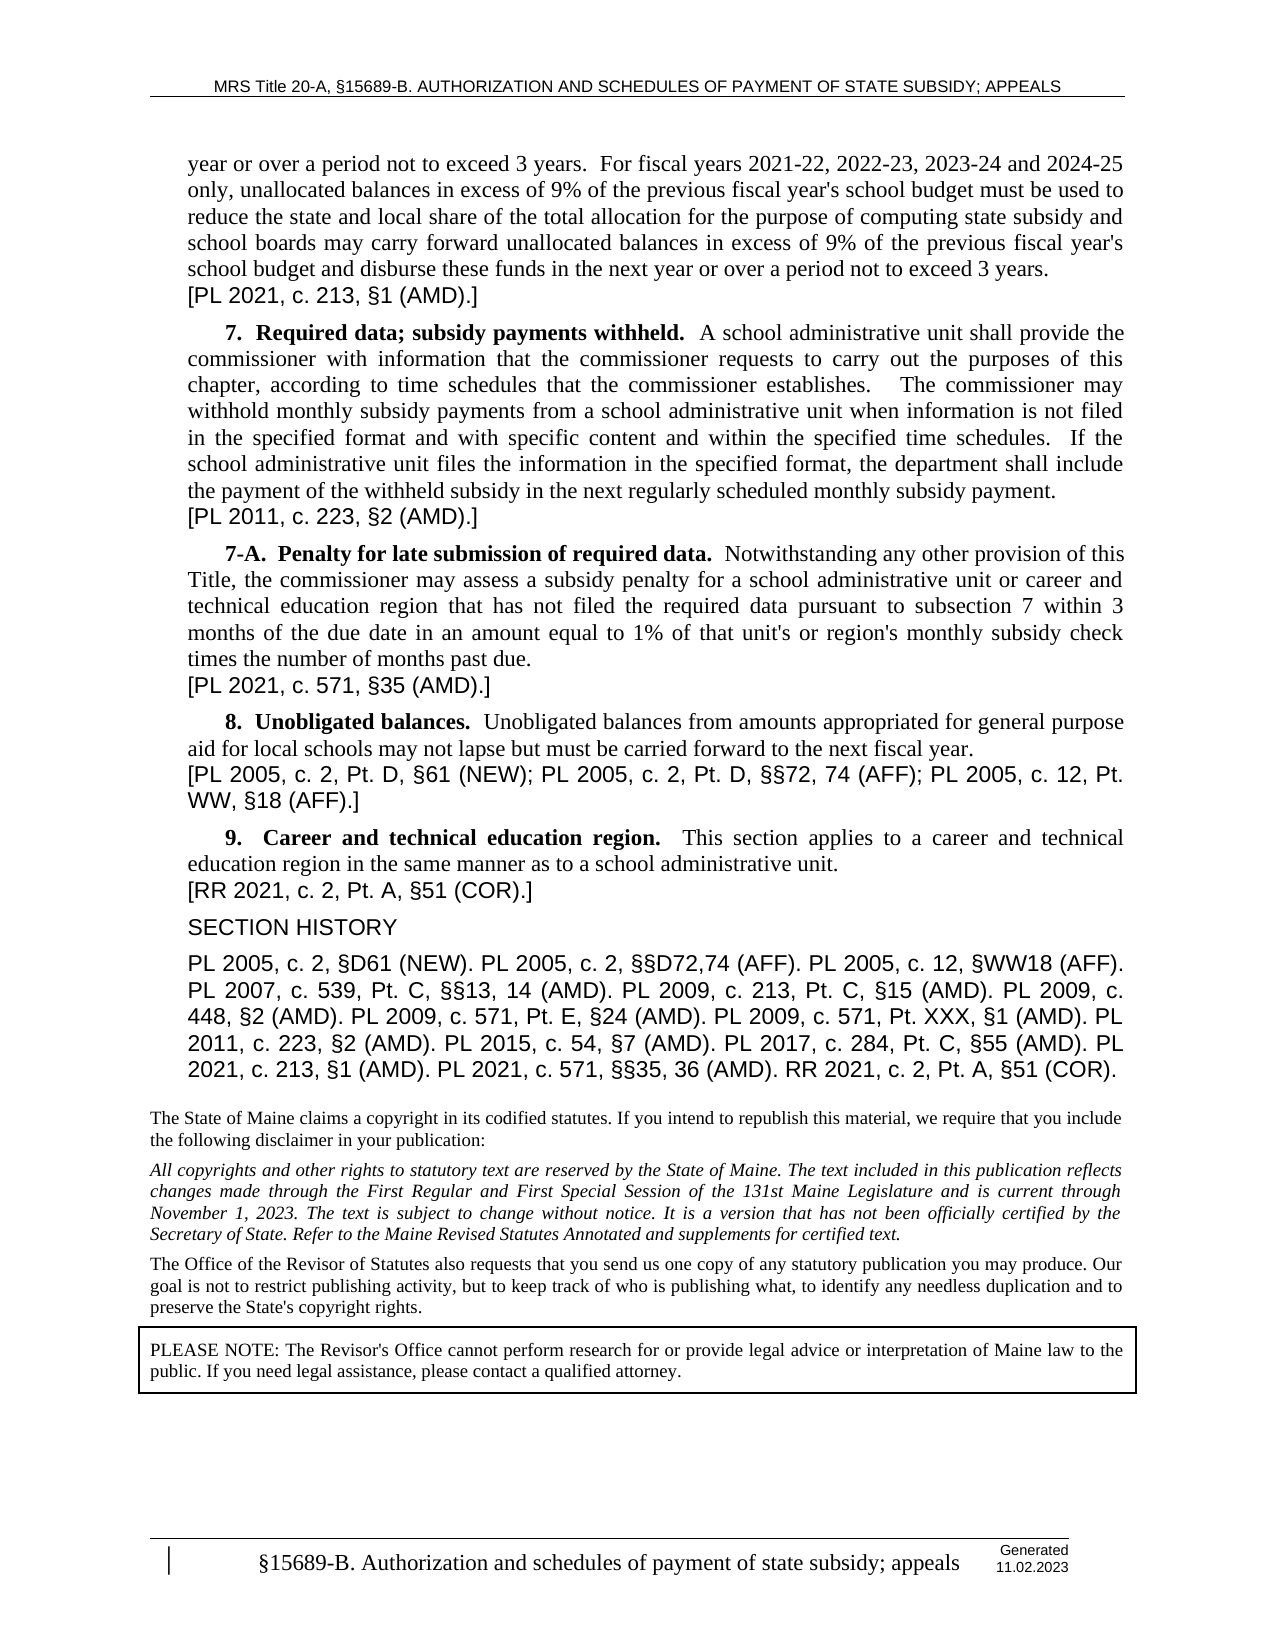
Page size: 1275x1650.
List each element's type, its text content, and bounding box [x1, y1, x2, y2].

text The State of Maine claims a copyright in its codified statutes. If you intend to republish this material, we require that you include the following disclaimer in your publication: [150, 1107, 1125, 1150]
text 8. Unobligated balances. Unobligated balances from amounts appropriated for general purpose aid for local schools may not lapse but must be carried forward to the next fiscal year. [187, 708, 1125, 761]
text PLEASE NOTE: The Revisor's Office cannot perform research for or provide legal advice or interpretation of Maine law to the public. If you need legal assistance, please contact a qualified attorney. [140, 1328, 1135, 1392]
text SECTION HISTORY [187, 914, 1125, 940]
text [PL 2021, c. 571, §35 (AMD).] [187, 672, 1125, 698]
text The Office of the Revisor of Statutes also requests that you send us one copy of any statutory publication you may produce. Our goal is not to restrict publishing activity, but to keep track of who is publishing what, to identify any needless duplication and to preserve the State's copyright rights. [150, 1253, 1125, 1318]
text 7. Required data; subsidy payments withheld. A school administrative unit shall provide the commissioner with information that the commissioner requests to carry out the purposes of this chapter, according to time schedules that the commissioner establishes. The commissioner may withhold monthly subsidy payments from a school administrative unit when information is not filed in the specified format and with specific content and within the specified time schedules. If the school administrative unit files the information in the specified format, the department shall include the payment of the withheld subsidy in the next regularly scheduled monthly subsidy payment. [187, 318, 1125, 503]
text PL 2005, c. 2, §D61 (NEW). PL 2005, c. 2, §§D72,74 (AFF). PL 2005, c. 12, §WW18 (AFF). PL 2007, c. 539, Pt. C, §§13, 14 (AMD). PL 2009, c. 213, Pt. C, §15 (AMD). PL 2009, c. 448, §2 (AMD). PL 2009, c. 571, Pt. E, §24 (AMD). PL 2009, c. 571, Pt. XXX, §1 (AMD). PL 2011, c. 223, §2 (AMD). PL 2015, c. 54, §7 (AMD). PL 2017, c. 284, Pt. C, §55 (AMD). PL 2021, c. 213, §1 (AMD). PL 2021, c. 571, §§35, 36 (AMD). RR 2021, c. 2, Pt. A, §51 (COR). [187, 950, 1125, 1082]
text [PL 2021, c. 213, §1 (AMD).] [187, 282, 1125, 308]
text 9. Career and technical education region. This section applies to a career and technical education region in the same manner as to a school administrative unit. [187, 824, 1125, 877]
text [RR 2021, c. 2, Pt. A, §51 (COR).] [187, 877, 1125, 903]
text All copyrights and other rights to statutory text are reserved by the State of Maine. The text included in this publication reflects changes made through the First Regular and First Special Session of the 131st Maine Legislature and is current through November 1, 2023 . The text is subject to change without notice. It is a version that has not been officially certified by the Secretary of State. Refer to the Maine Revised Statutes Annotated and supplements for certified text. [150, 1159, 1125, 1245]
text [PL 2011, c. 223, §2 (AMD).] [187, 503, 1125, 529]
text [187, 150, 1125, 282]
text [PL 2005, c. 2, Pt. D, §61 (NEW); PL 2005, c. 2, Pt. D, §§72, 74 (AFF); PL 2005, c. 12, Pt. WW, §18 (AFF).] [187, 761, 1125, 814]
text 7-A. Penalty for late submission of required data. Notwithstanding any other provision of this Title, the commissioner may assess a subsidy penalty for a school administrative unit or career and technical education region that has not filed the required data pursuant to subsection 7 within 3 months of the due date in an amount equal to 1% of that unit's or region's monthly subsidy check times the number of months past due. [187, 540, 1125, 672]
